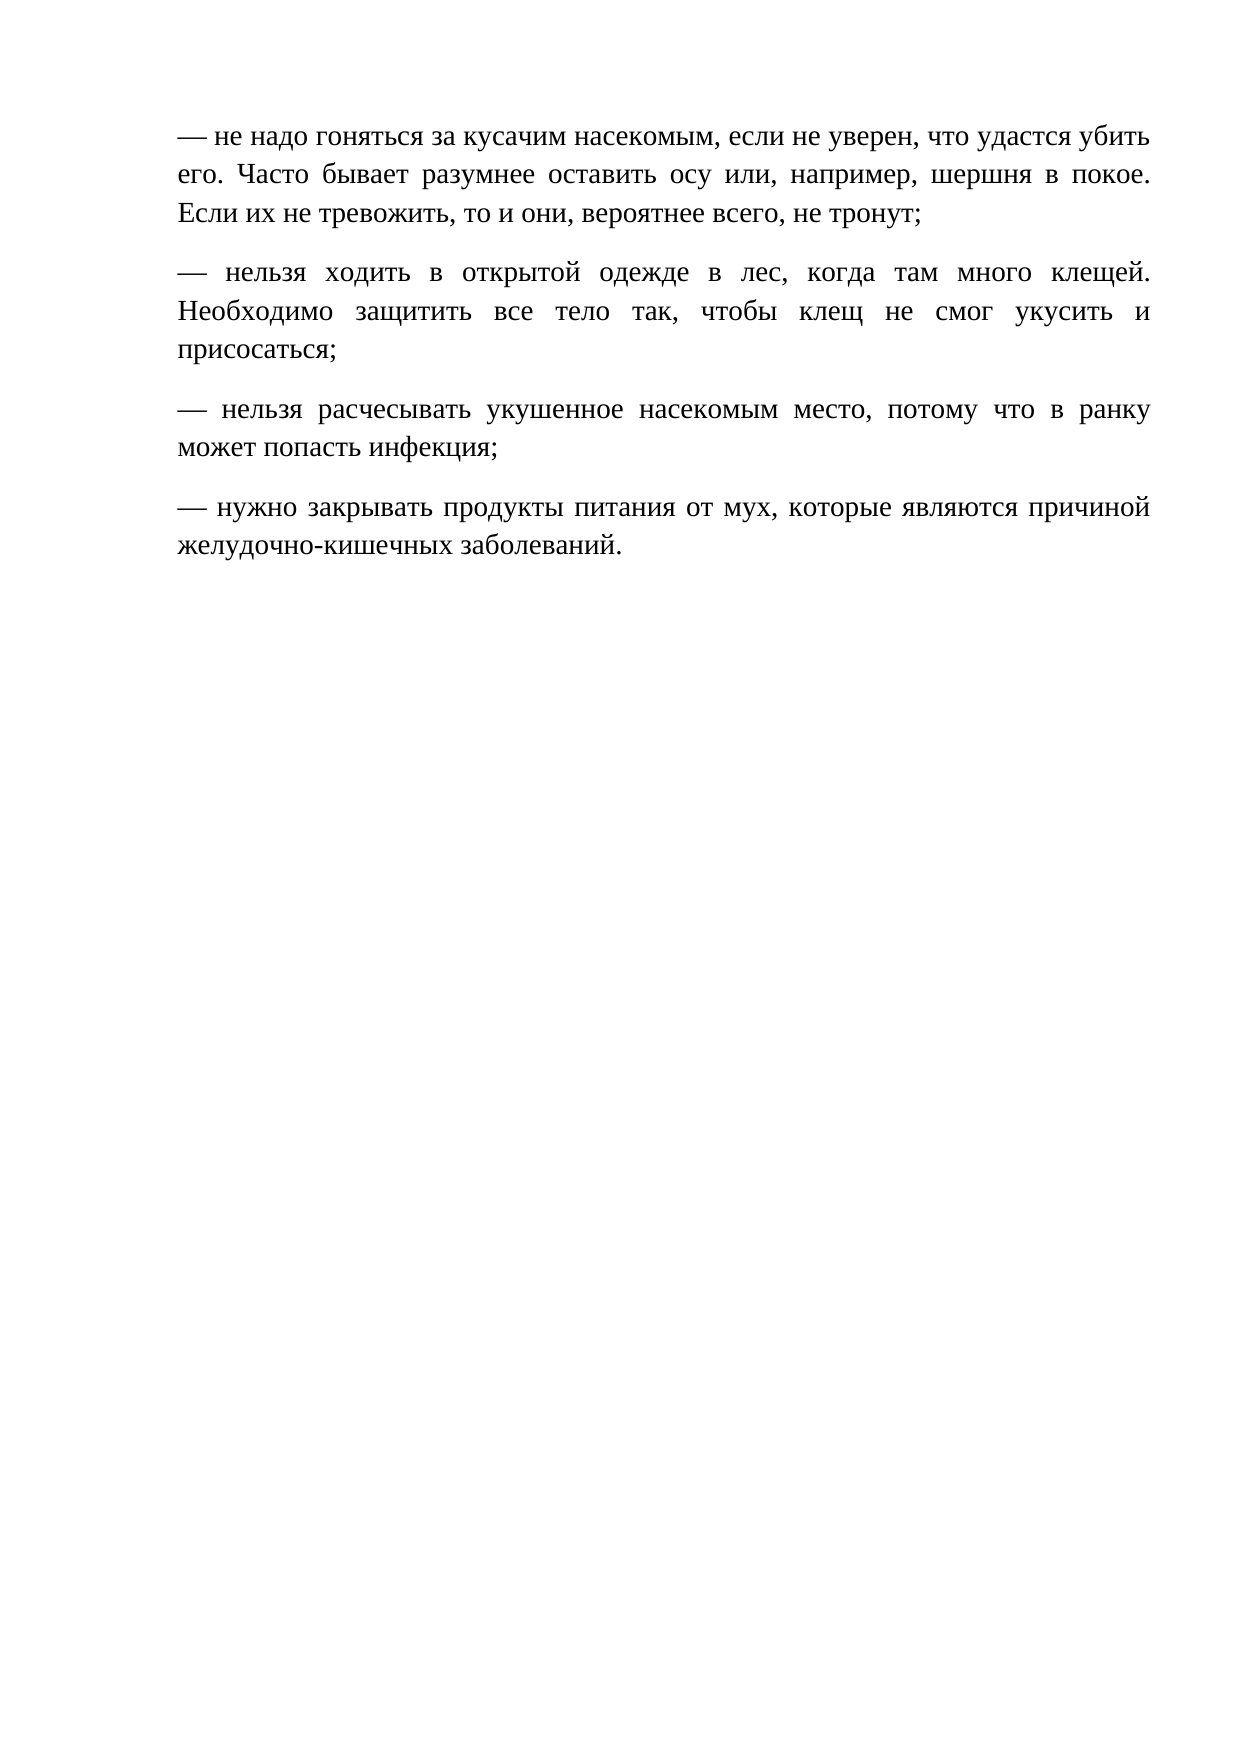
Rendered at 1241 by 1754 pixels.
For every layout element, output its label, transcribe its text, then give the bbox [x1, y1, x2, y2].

text — нужно закрывать продукты питания от мух, которые являются причиной желудочно-кишечных заболеваний. [177, 489, 1152, 561]
text — нельзя расчесывать укушенное насекомым место, потому что в ранку может попасть инфекция; [177, 391, 1152, 463]
text — не надо гоняться за кусачим насекомым, если не уверен, что удастся убить его. Часто бывает разумнее оставить осу или, например, шершня в покое. Если их не тревожить, то и они, вероятнее всего, не тронут; [177, 118, 1152, 229]
text — нельзя ходить в открытой одежде в лес, когда там много клещей. Необходимо защитить все тело так, чтобы клещ не смог укусить и присосаться; [177, 254, 1152, 365]
